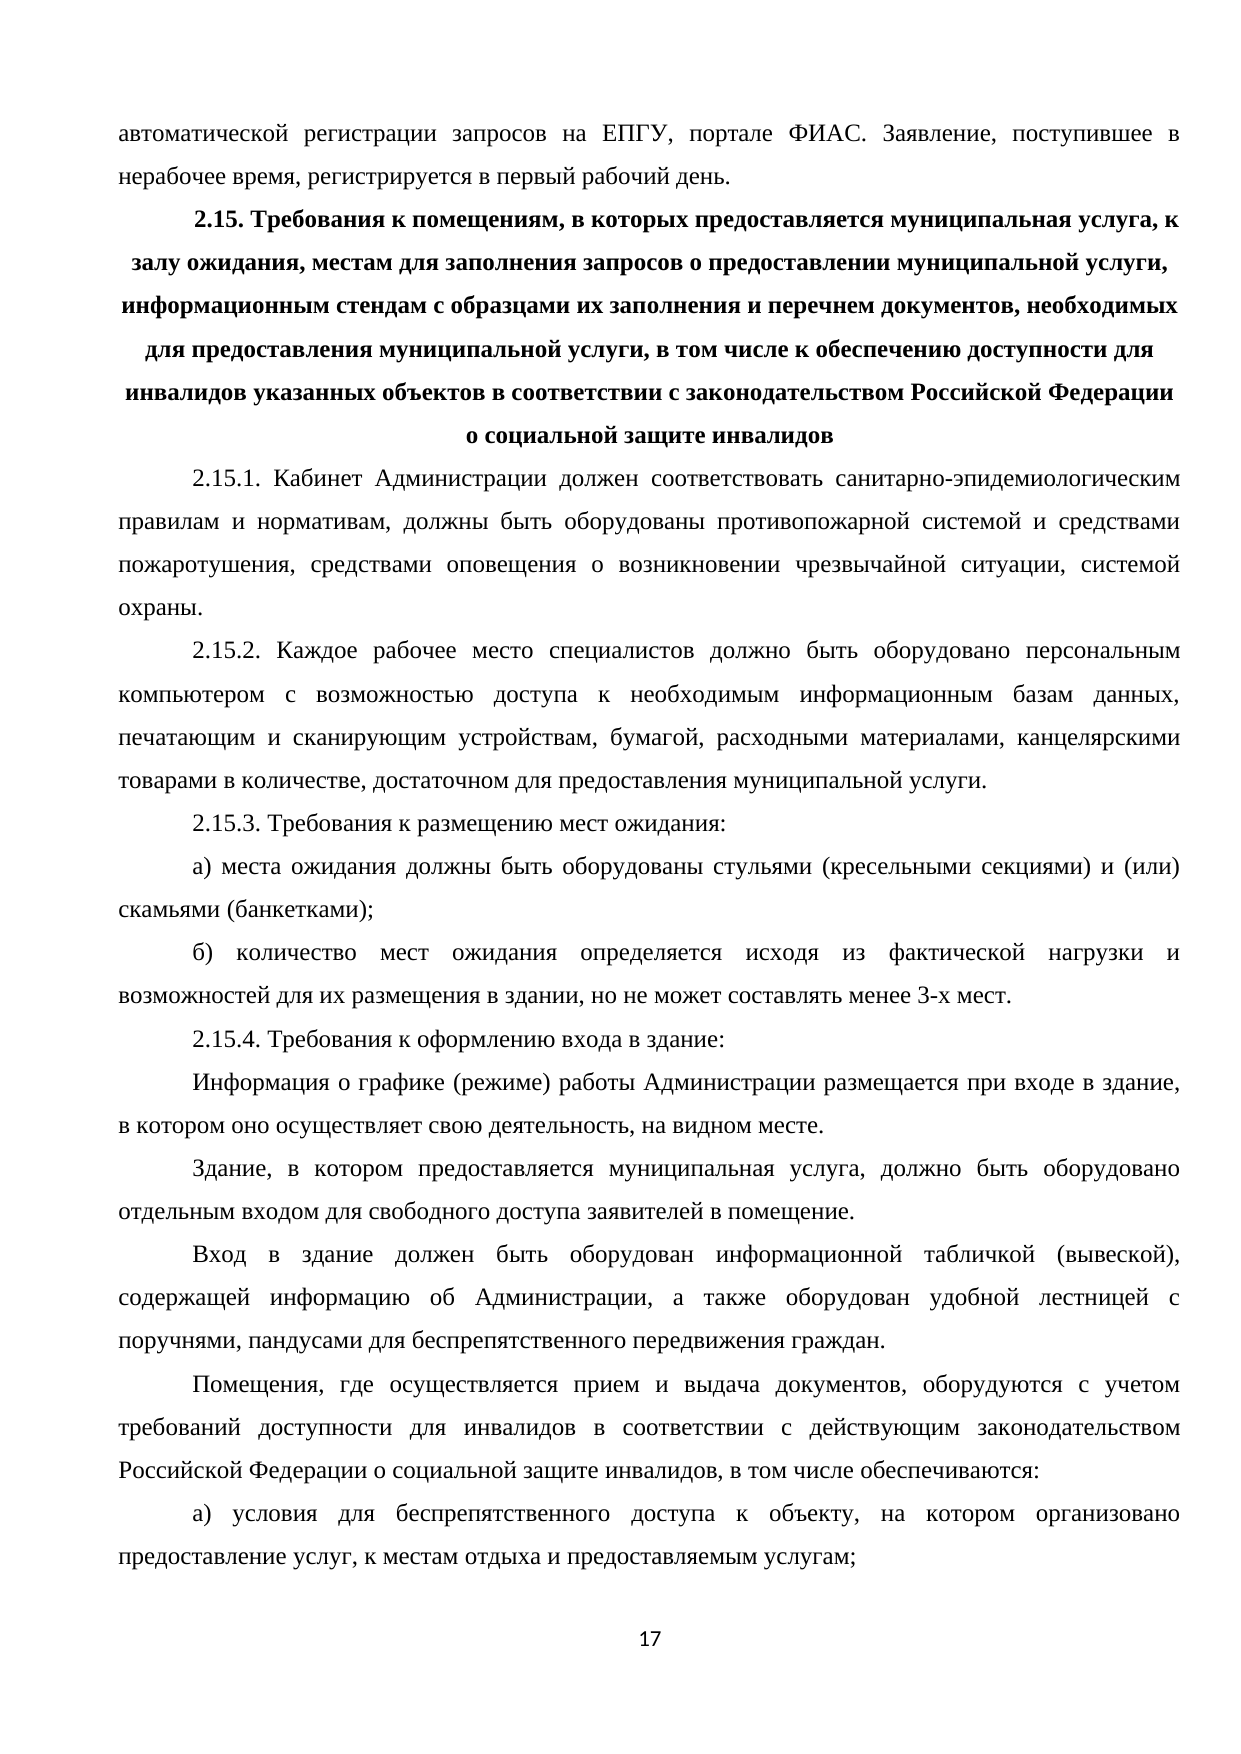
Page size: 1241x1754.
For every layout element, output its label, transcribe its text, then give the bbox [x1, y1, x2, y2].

text Вход в здание должен быть оборудован информационной табличкой (вывеской), содержащей информацию об Администрации, а также оборудован удобной лестницей с поручнями, пандусами для беспрепятственного передвижения граждан. [118, 1239, 1181, 1354]
text Помещения, где осуществляется прием и выдача документов, оборудуются с учетом требований доступности для инвалидов в соответствии с действующим законодательством Российской Федерации о социальной защите инвалидов, в том числе обеспечиваются: [118, 1369, 1181, 1484]
text а) условия для беспрепятственного доступа к объекту, на котором организовано предоставление услуг, к местам отдыха и предоставляемым услугам; [118, 1498, 1181, 1570]
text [118, 118, 1181, 190]
text Здание, в котором предоставляется муниципальная услуга, должно быть оборудовано отдельным входом для свободного доступа заявителей в помещение. [118, 1153, 1181, 1225]
text 2.15. Требования к помещениям, в которых предоставляется муниципальная услуга, к залу ожидания, местам для заполнения запросов о предоставлении муниципальной услуги, информационным стендам с образцами их заполнения и перечнем документов, необходимых для предоставления муниципальной услуги, в том числе к обеспечению доступности для инвалидов указанных объектов в соответствии с законодательством Российской Федерации о социальной защите инвалидов [118, 204, 1181, 449]
text 2.15.3. Требования к размещению мест ожидания: [118, 808, 1181, 837]
text 2.15.4. Требования к оформлению входа в здание: [118, 1024, 1181, 1052]
text 2.15.1. Кабинет Администрации должен соответствовать санитарно-эпидемиологическим правилам и нормативам, должны быть оборудованы противопожарной системой и средствами пожаротушения, средствами оповещения о возникновении чрезвычайной ситуации, системой охраны. [118, 463, 1181, 621]
text 2.15.2. Каждое рабочее место специалистов должно быть оборудовано персональным компьютером с возможностью доступа к необходимым информационным базам данных, печатающим и сканирующим устройствам, бумагой, расходными материалами, канцелярскими товарами в количестве, достаточном для предоставления муниципальной услуги. [118, 636, 1181, 794]
text б) количество мест ожидания определяется исходя из фактической нагрузки и возможностей для их размещения в здании, но не может составлять менее 3-х мест. [118, 937, 1181, 1009]
text а) места ожидания должны быть оборудованы стульями (кресельными секциями) и (или) скамьями (банкетками); [118, 851, 1181, 923]
text Информация о графике (режиме) работы Администрации размещается при входе в здание, в котором оно осуществляет свою деятельность, на видном месте. [118, 1067, 1181, 1139]
